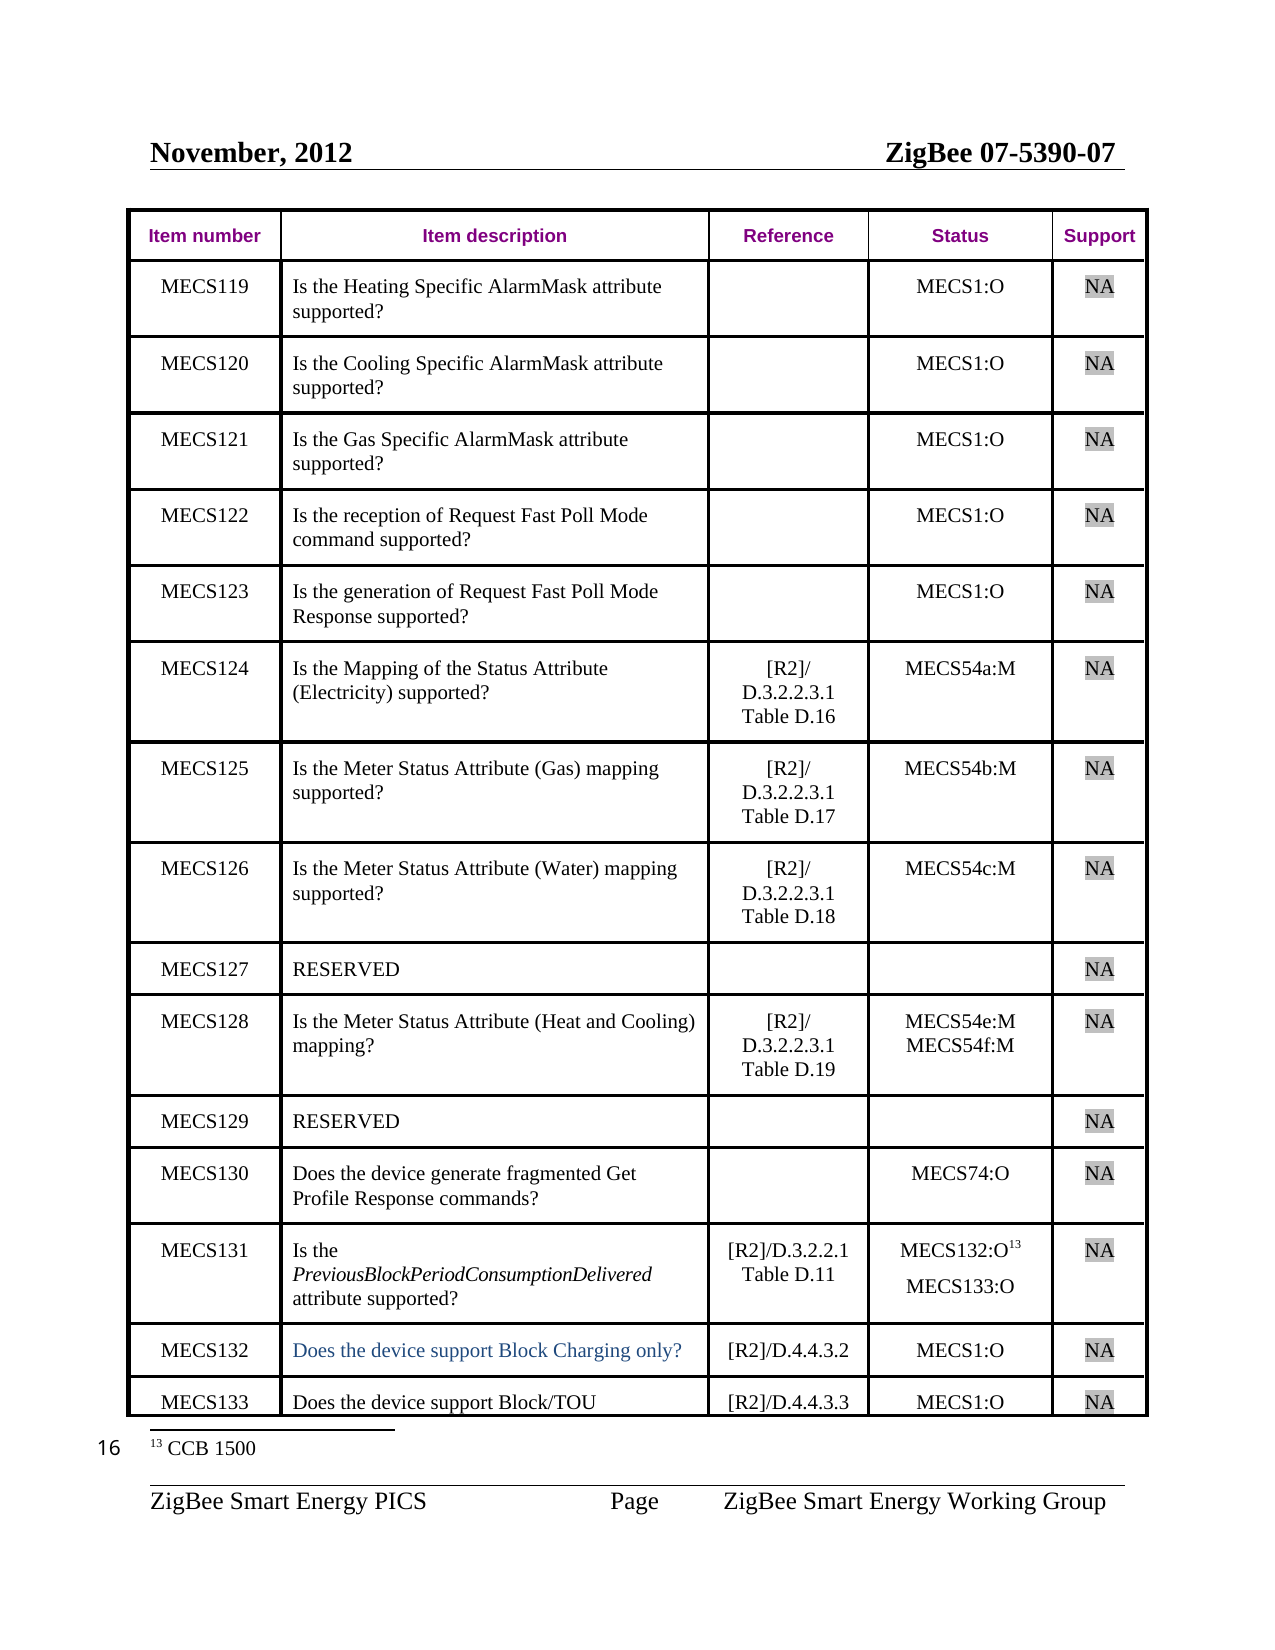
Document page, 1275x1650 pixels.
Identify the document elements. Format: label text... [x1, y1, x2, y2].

table_cell MECS127 [131, 944, 279, 993]
table_cell MECS133 [131, 1378, 279, 1414]
table_cell [870, 1097, 1051, 1146]
table_cell NA [1054, 488, 1145, 564]
table_cell MECS122 [131, 491, 279, 564]
table_header Item description [282, 212, 708, 259]
table_cell NA [1054, 1094, 1145, 1146]
table_cell MECS132:O MECS133:O [870, 1225, 1051, 1322]
table_cell NA [1054, 411, 1145, 488]
table_cell MECS128 [131, 996, 279, 1093]
table_cell MECS132 [131, 1325, 279, 1374]
table_cell MECS54a:M [870, 643, 1051, 740]
table_cell Is the Gas Specific AlarmMask attribute supported? [283, 415, 707, 488]
table_cell Is the Heating Specific AlarmMask attribute supported? [283, 262, 707, 335]
table_cell MECS54e:M MECS54f:M [870, 996, 1051, 1093]
table_cell Is the generation of Request Fast Poll Mode Response supported? [283, 567, 707, 640]
table_cell [R2]/D.3.2.2.3.1 Table D.18 [710, 844, 867, 941]
table_cell [710, 1149, 867, 1222]
table_cell MECS74:O [870, 1149, 1051, 1222]
table_cell Does the device support Block Charging only? [283, 1325, 707, 1374]
table_cell RESERVED [283, 1097, 707, 1146]
table_cell NA [1054, 941, 1145, 993]
table_cell MECS129 [131, 1097, 279, 1146]
table_cell MECS1:O [870, 491, 1051, 564]
table_cell NA [1054, 1322, 1145, 1374]
table_cell MECS120 [131, 338, 279, 411]
table_cell Does the device generate fragmented Get Profile Response commands? [283, 1149, 707, 1222]
table_cell MECS130 [131, 1149, 279, 1222]
table_cell NA [1054, 1222, 1145, 1322]
table_cell [870, 944, 1051, 993]
table_header Reference [710, 212, 868, 259]
table_cell MECS1:O [870, 1325, 1051, 1374]
table_cell MECS121 [131, 415, 279, 488]
table_cell MECS54b:M [870, 744, 1051, 841]
table_cell [R2]/D.3.2.2.3.1 Table D.17 [710, 744, 867, 841]
table_cell NA [1054, 1375, 1145, 1414]
table_cell RESERVED [283, 944, 707, 993]
table_cell Is the Meter Status Attribute (Water) mapping supported? [283, 844, 707, 941]
table_cell [710, 1097, 867, 1146]
table_cell MECS1:O [870, 415, 1051, 488]
table_cell Is the reception of Request Fast Poll Mode command supported? [283, 491, 707, 564]
table_cell MECS119 [131, 262, 279, 335]
table_cell Is the Meter Status Attribute (Gas) mapping supported? [283, 744, 707, 841]
table_cell MECS125 [131, 744, 279, 841]
table_header Status [869, 212, 1052, 259]
table_cell MECS1:O [870, 1378, 1051, 1414]
table_cell Is the Cooling Specific AlarmMask attribute supported? [283, 338, 707, 411]
table_cell [R2]/D.3.2.2.3.1 Table D.16 [710, 643, 867, 740]
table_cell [283, 1378, 707, 1414]
table_cell NA [1054, 993, 1145, 1093]
table_cell NA [1054, 259, 1145, 335]
table_cell [R2]/D.3.2.2.1 Table D.11 [710, 1225, 867, 1322]
table_cell MECS1:O [870, 262, 1051, 335]
table_cell [R2]/D.4.4.3.2 [710, 1325, 867, 1374]
table_cell [710, 491, 867, 564]
table_cell [710, 944, 867, 993]
table_cell Is the PreviousBlockPeriodConsumptionDelivered attribute supported? [283, 1225, 707, 1322]
table_cell [R2]/D.3.2.2.3.1 Table D.19 [710, 996, 867, 1093]
table_cell [710, 338, 867, 411]
table_cell NA [1054, 740, 1145, 841]
table_cell [710, 415, 867, 488]
table_cell MECS1:O [870, 338, 1051, 411]
table_cell [R2]/D.4.4.3.3 [710, 1378, 867, 1414]
table_cell Is the Meter Status Attribute (Heat and Cooling) mapping? [283, 996, 707, 1093]
table_cell NA [1054, 640, 1145, 740]
table_cell Is the Mapping of the Status Attribute (Electricity) supported? [283, 643, 707, 740]
table_header Item number [131, 212, 280, 259]
table_cell MECS1:O [870, 567, 1051, 640]
table_cell [710, 262, 867, 335]
table_cell NA [1054, 1146, 1145, 1222]
table_cell NA [1054, 841, 1145, 941]
table_cell NA [1054, 564, 1145, 640]
table_header Support [1053, 212, 1145, 259]
table_cell MECS131 [131, 1225, 279, 1322]
table_cell MECS54c:M [870, 844, 1051, 941]
table_cell MECS126 [131, 844, 279, 941]
table_cell MECS123 [131, 567, 279, 640]
table_cell [710, 567, 867, 640]
table_cell MECS124 [131, 643, 279, 740]
table_cell NA [1054, 335, 1145, 411]
